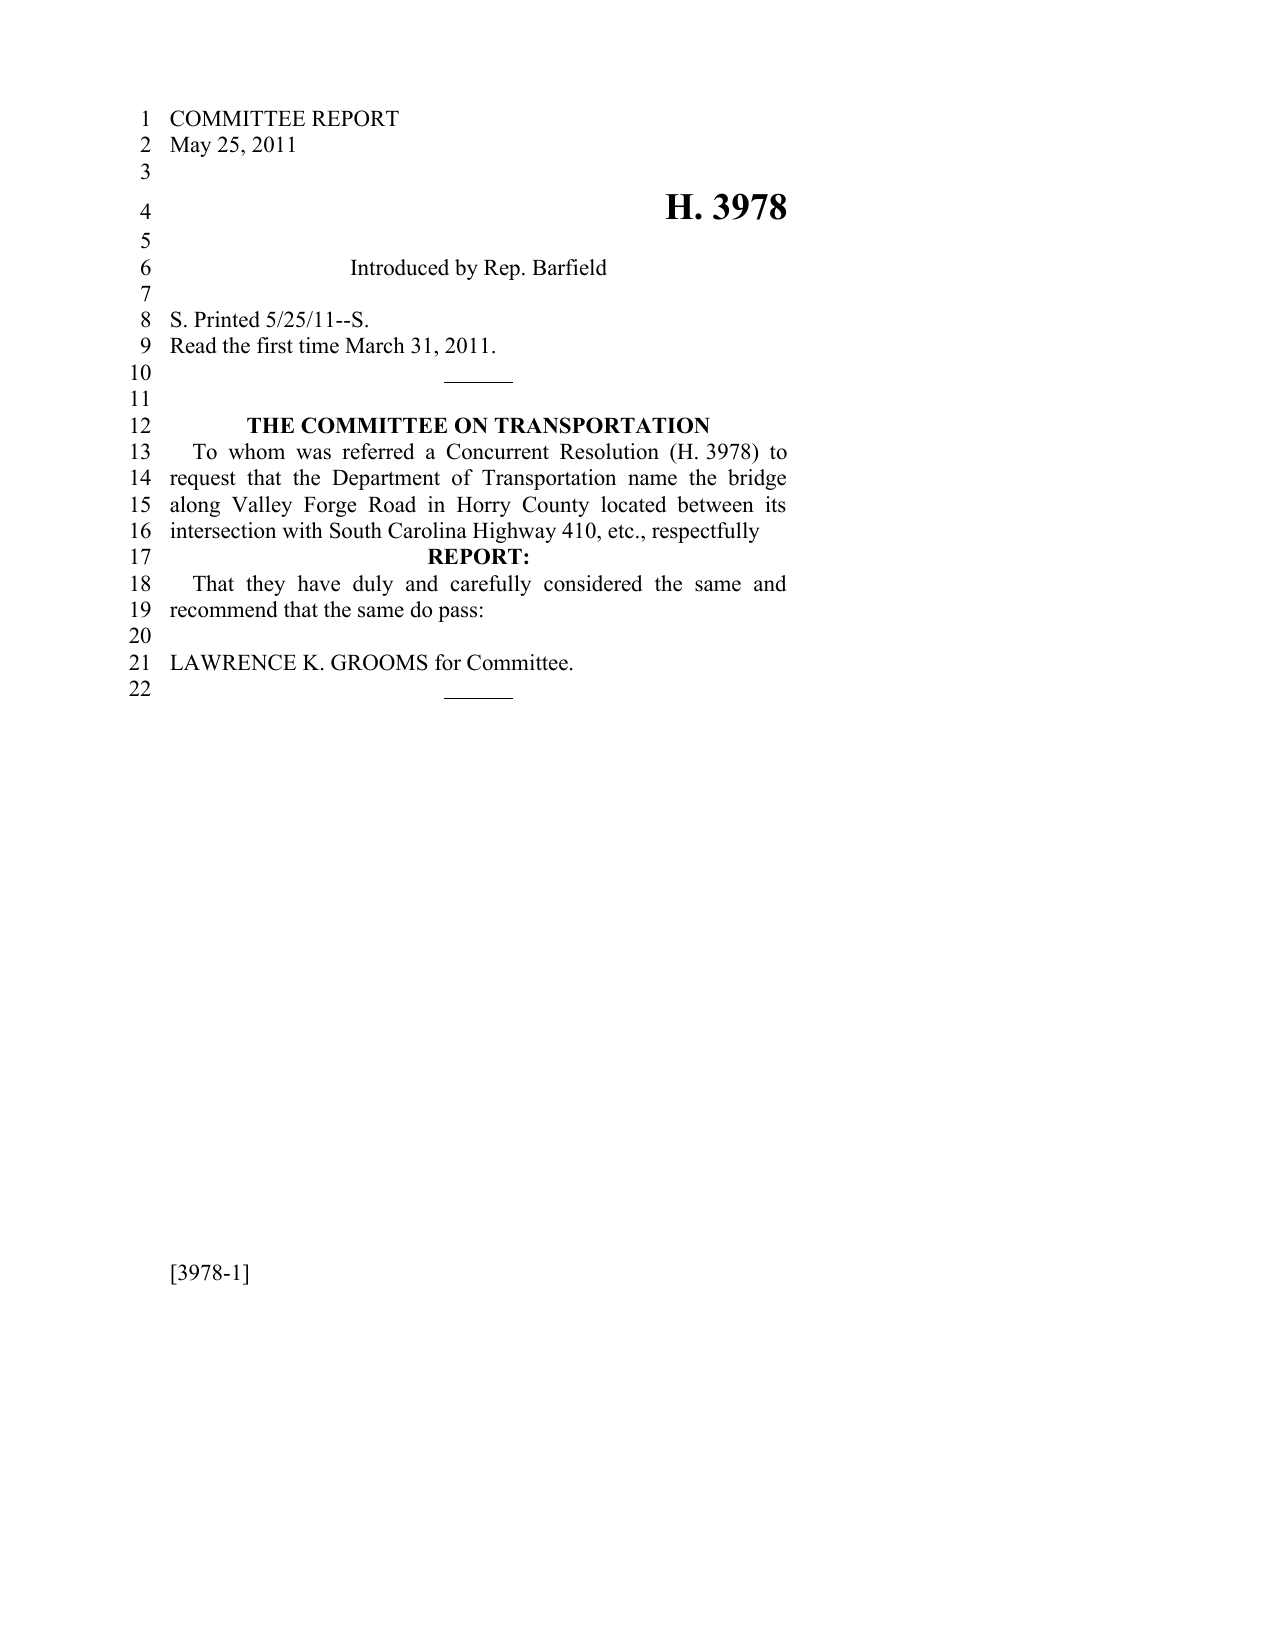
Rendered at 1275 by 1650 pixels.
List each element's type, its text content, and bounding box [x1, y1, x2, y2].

text Introduced by Rep. Barfield [169, 253, 787, 280]
text H. 3978 [169, 184, 787, 227]
text THE COMMITTEE ON TRANSPORTATION [169, 412, 787, 438]
text To whom was referred a Concurrent Resolution (H. 3978) to request that the Department of Transportation name the bridge along Valley Forge Road in Horry County located between its intersection with South Carolina Highway 410, etc., respectfully [169, 438, 787, 543]
text COMMITTEE REPORT [169, 105, 787, 131]
text LAWRENCE K. GROOMS for Committee. [169, 649, 787, 675]
text REPORT: [169, 543, 787, 570]
text Read the first time March 31, 2011. [169, 333, 787, 359]
text S. Printed 5/25/11--S. [169, 306, 787, 333]
text May 25, 2011 [169, 131, 787, 158]
text That they have duly and carefully considered the same and recommend that the same do pass: [169, 570, 787, 622]
